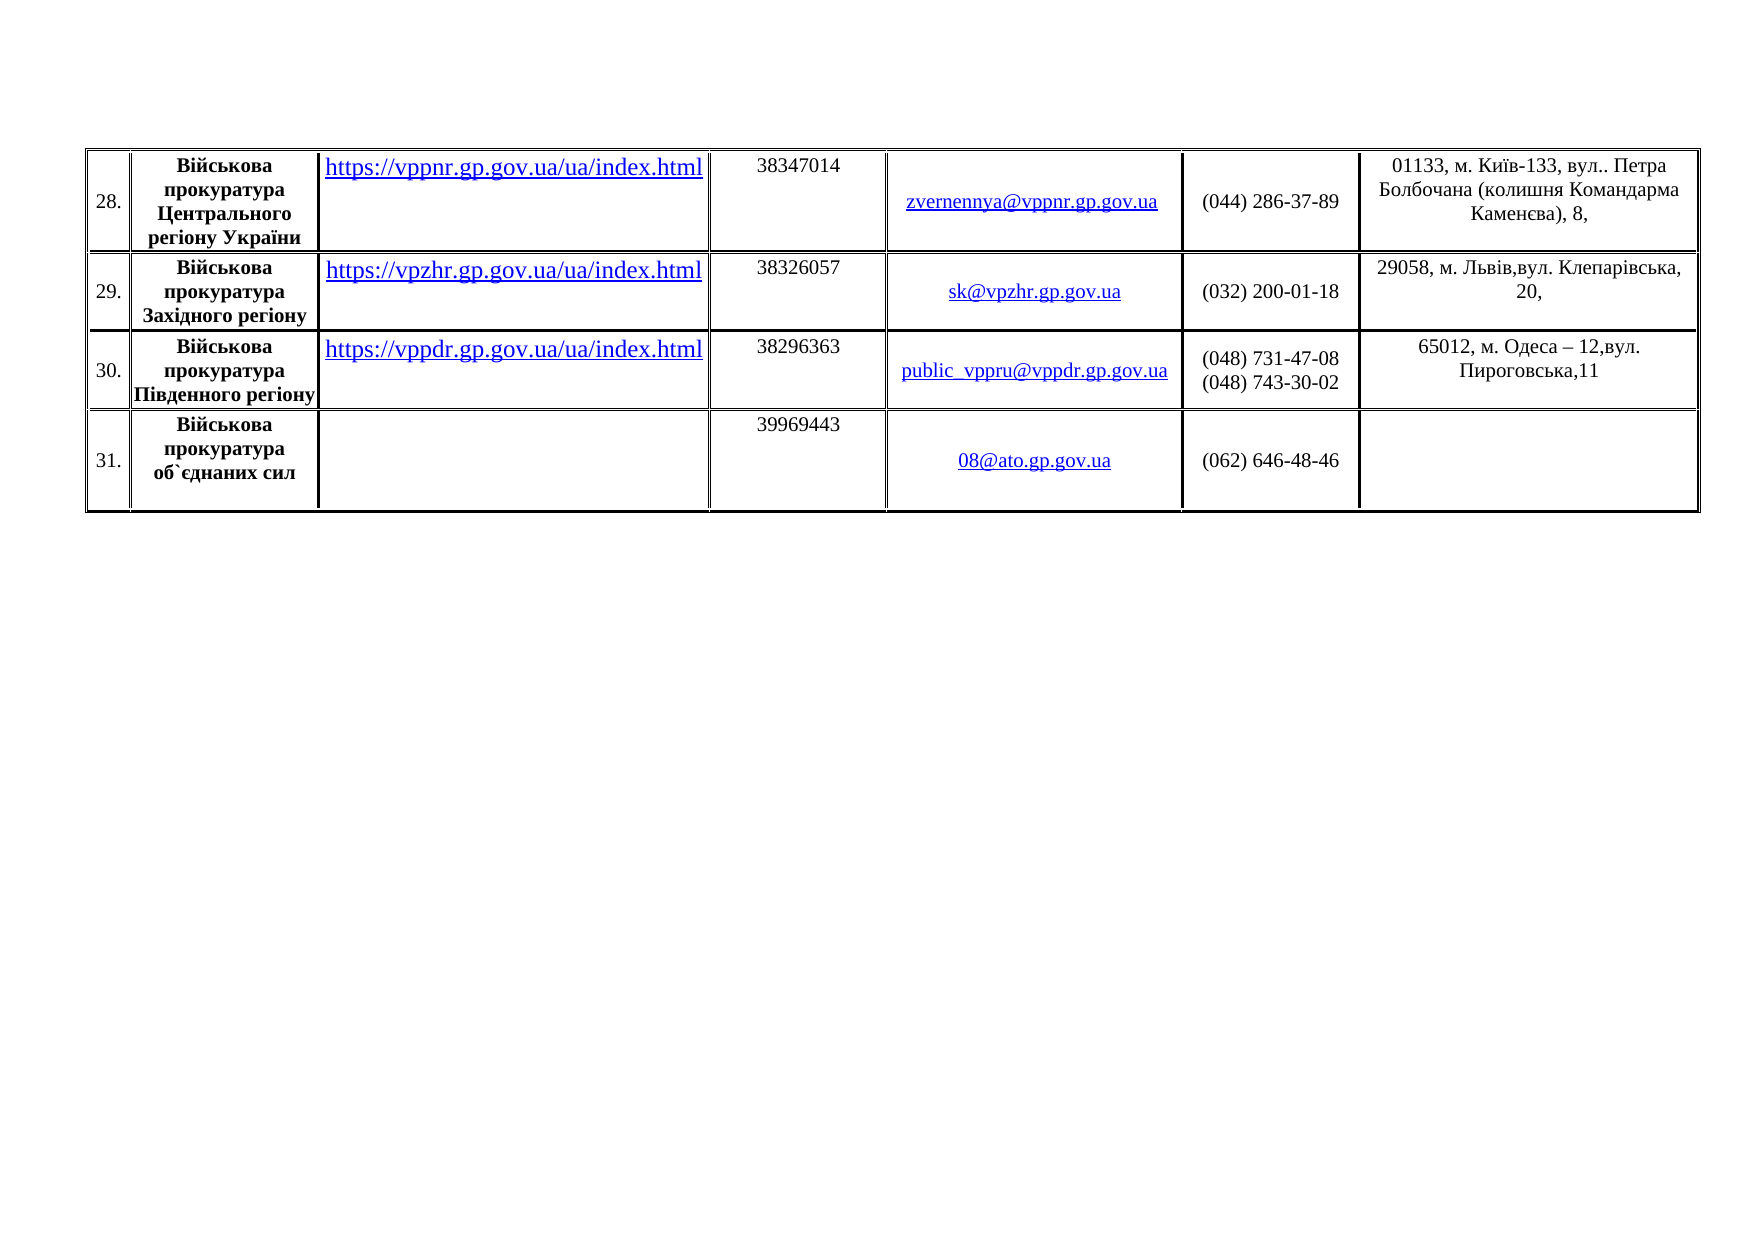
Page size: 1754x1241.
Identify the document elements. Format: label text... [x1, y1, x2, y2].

table_cell 65012, м. Одеса – 12,вул. Пироговська,11 [1361, 329, 1697, 407]
table_cell 38326057 [711, 254, 885, 329]
table_cell [1359, 408, 1698, 510]
table_cell 01133, м. Київ-133, вул.. Петра Болбочана (колишня Командарма Каменєва), 8, [1359, 151, 1697, 250]
table_cell [318, 411, 709, 510]
table_cell Військова прокуратура Західного регіону [132, 254, 317, 329]
table_cell 30. [88, 329, 129, 407]
table_cell (044) 286-37-89 [1182, 151, 1359, 250]
table_cell 39969443 [710, 411, 887, 510]
table_cell 38296363 [711, 332, 885, 407]
table_cell Військова прокуратура об`єднаних сил [131, 411, 318, 510]
table_cell 28. [88, 151, 131, 250]
table_cell sk@vpzhr.gp.gov.ua [888, 254, 1181, 329]
table_cell https://vppnr.gp.gov.ua/ua/index.html [318, 151, 709, 250]
table_cell (032) 200-01-18 [1184, 254, 1358, 329]
table_cell public_vppru@vppdr.gp.gov.ua [888, 332, 1181, 407]
table_cell Військова прокуратура Південного регіону [132, 332, 317, 407]
table_cell zvernennya@vppnr.gp.gov.ua [887, 149, 1182, 250]
table_cell 29058, м. Львів,вул. Клепарівська, 20, [1361, 250, 1698, 329]
table_cell 29. [88, 250, 129, 329]
table_cell https://vppdr.gp.gov.ua/ua/index.html [320, 332, 708, 407]
table_cell https://vpzhr.gp.gov.ua/ua/index.html [320, 254, 708, 329]
table_cell 08@ato.gp.gov.ua [887, 411, 1182, 510]
table_cell 38347014 [710, 151, 887, 250]
table_cell Військова прокуратура Центрального регіону України [131, 151, 318, 250]
table_cell 31. [88, 408, 131, 510]
table_cell (048) 731-47-08 (048) 743-30-02 [1184, 332, 1358, 407]
table_cell (062) 646-48-46 [1182, 411, 1359, 510]
